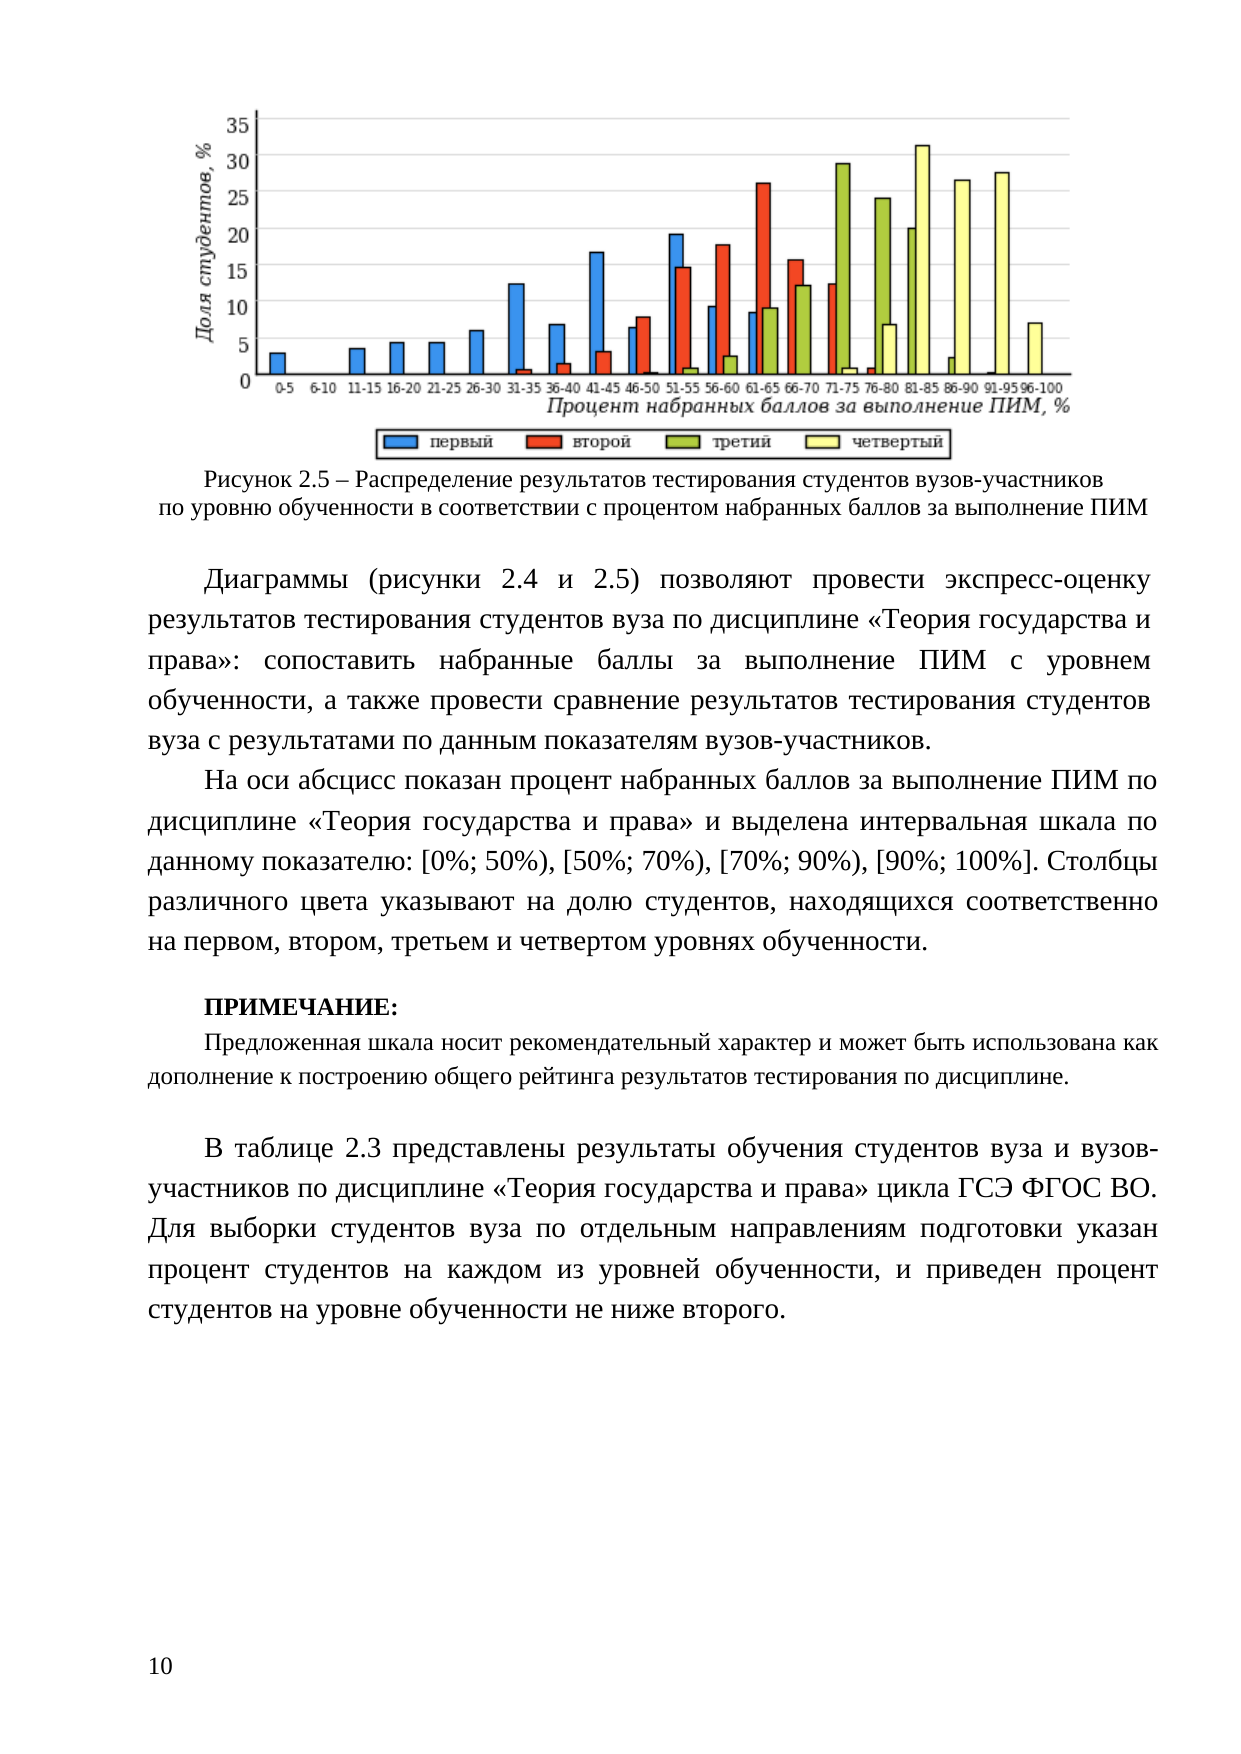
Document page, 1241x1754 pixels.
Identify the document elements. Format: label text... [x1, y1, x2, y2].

picture [181, 88, 1127, 464]
text На оси абсцисс показан процент набранных баллов за выполнение ПИМ по дисциплине «Теория государства и права» и выделена интервальная шкала по данному показателю: [0%; 50%), [50%; 70%), [70%; 90%), [90%; 100%]. Столбцы различного цвета указывают на долю студентов, находящихся соответственно на первом, втором, третьем и четвертом уровнях обученности. [148, 762, 1159, 957]
text Диаграммы (рисунки 2.4 и 2.5) позволяют провести экспресс-оценку результатов тестирования студентов вуза по дисциплине «Теория государства и права»: сопоставить набранные баллы за выполнение ПИМ с уровнем обученности, а также провести сравнение результатов тестирования студентов вуза с результатами по данным показателям вузов-участников. [148, 561, 1152, 756]
text ПРИМЕЧАНИЕ: [148, 992, 1159, 1021]
text Предложенная шкала носит рекомендательный характер и может быть использована как дополнение к построению общего рейтинга результатов тестирования по дисциплине. [148, 1027, 1159, 1090]
text В таблице 2.3 представлены результаты обучения студентов вуза и вузов-участников по дисциплине «Теория государства и права» цикла ГСЭ ФГОС ВО. Для выборки студентов вуза по отдельным направлениям подготовки указан процент студентов на каждом из уровней обученности, и приведен процент студентов на уровне обученности не ниже второго. [148, 1130, 1159, 1324]
